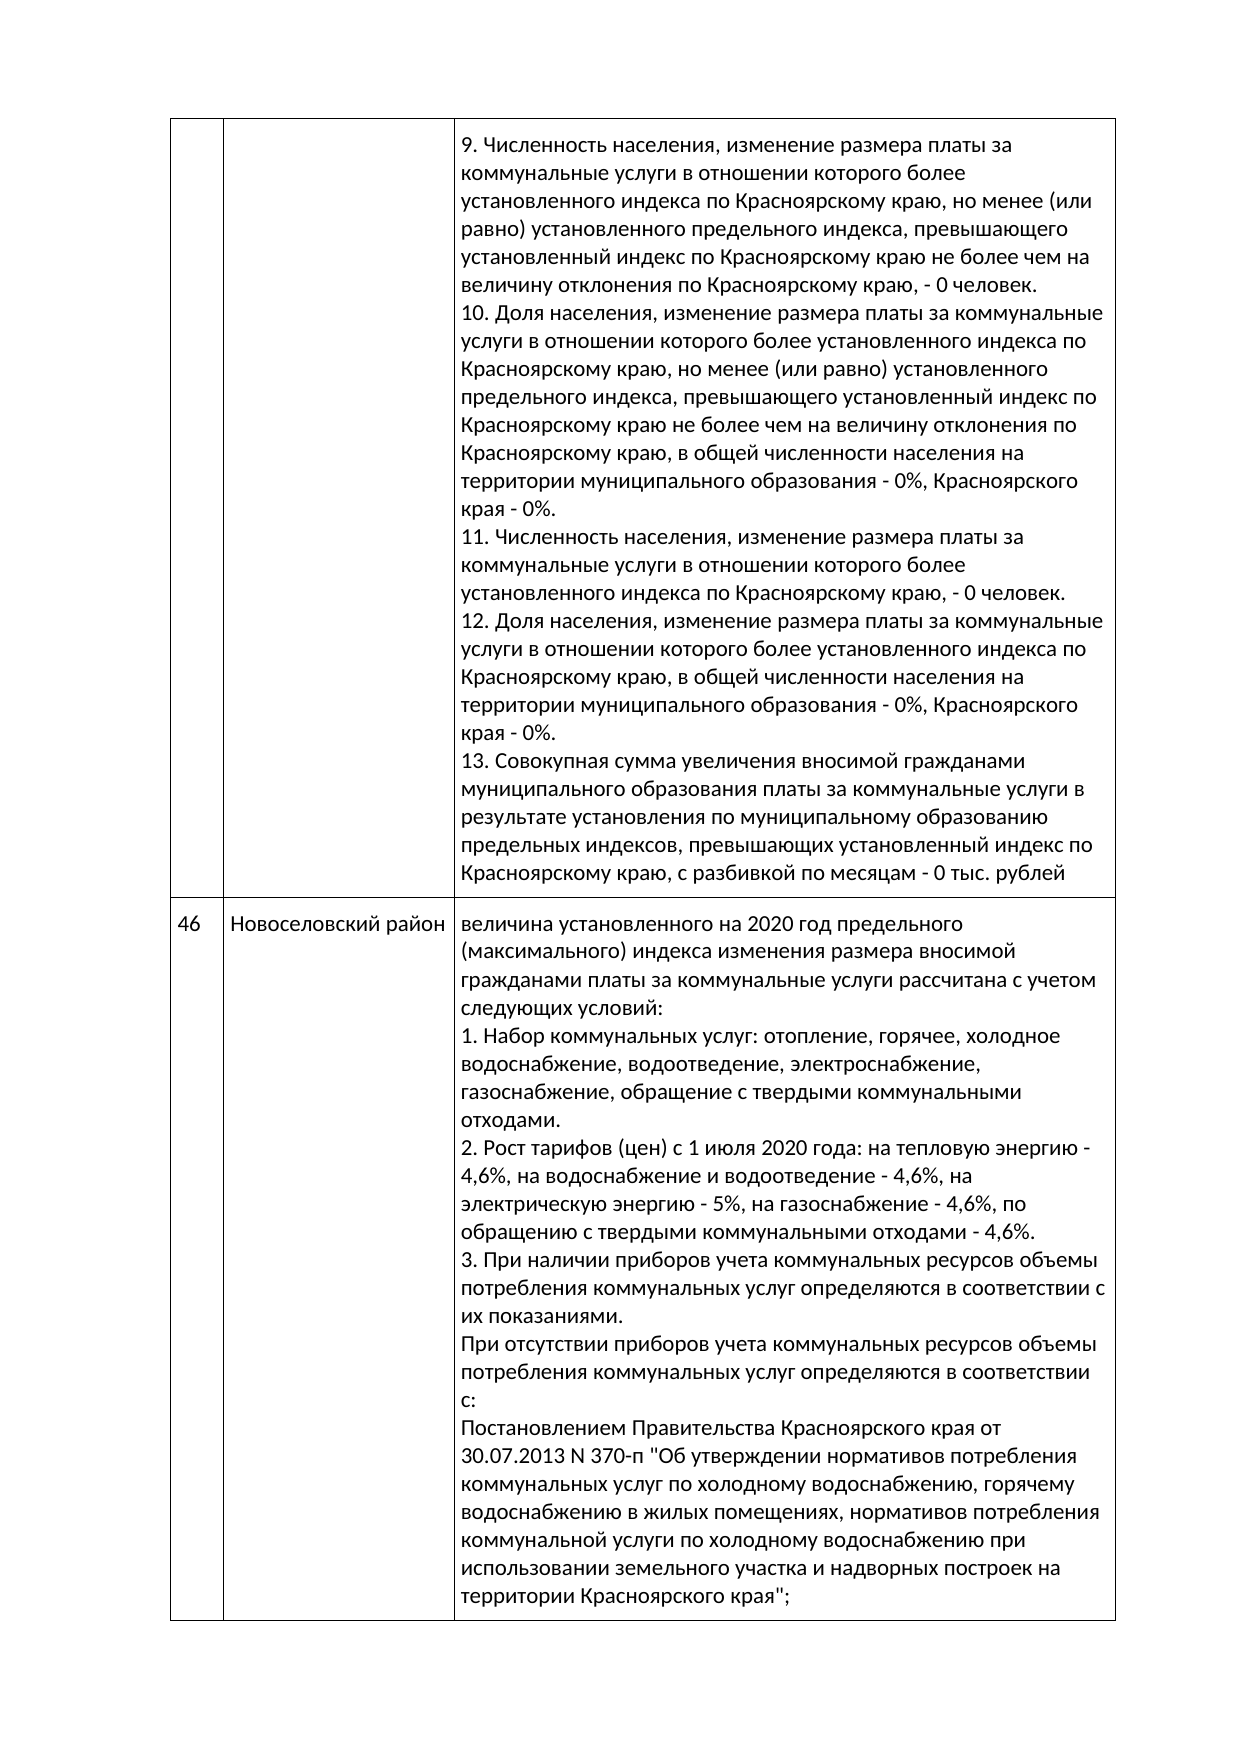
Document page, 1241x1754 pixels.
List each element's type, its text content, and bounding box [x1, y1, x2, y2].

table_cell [455, 898, 1115, 1620]
table_cell 45 [171, 119, 223, 897]
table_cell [224, 119, 454, 897]
table_cell Новоселовский район [224, 898, 454, 1620]
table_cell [455, 119, 1115, 897]
table_cell 46 [171, 898, 223, 1620]
